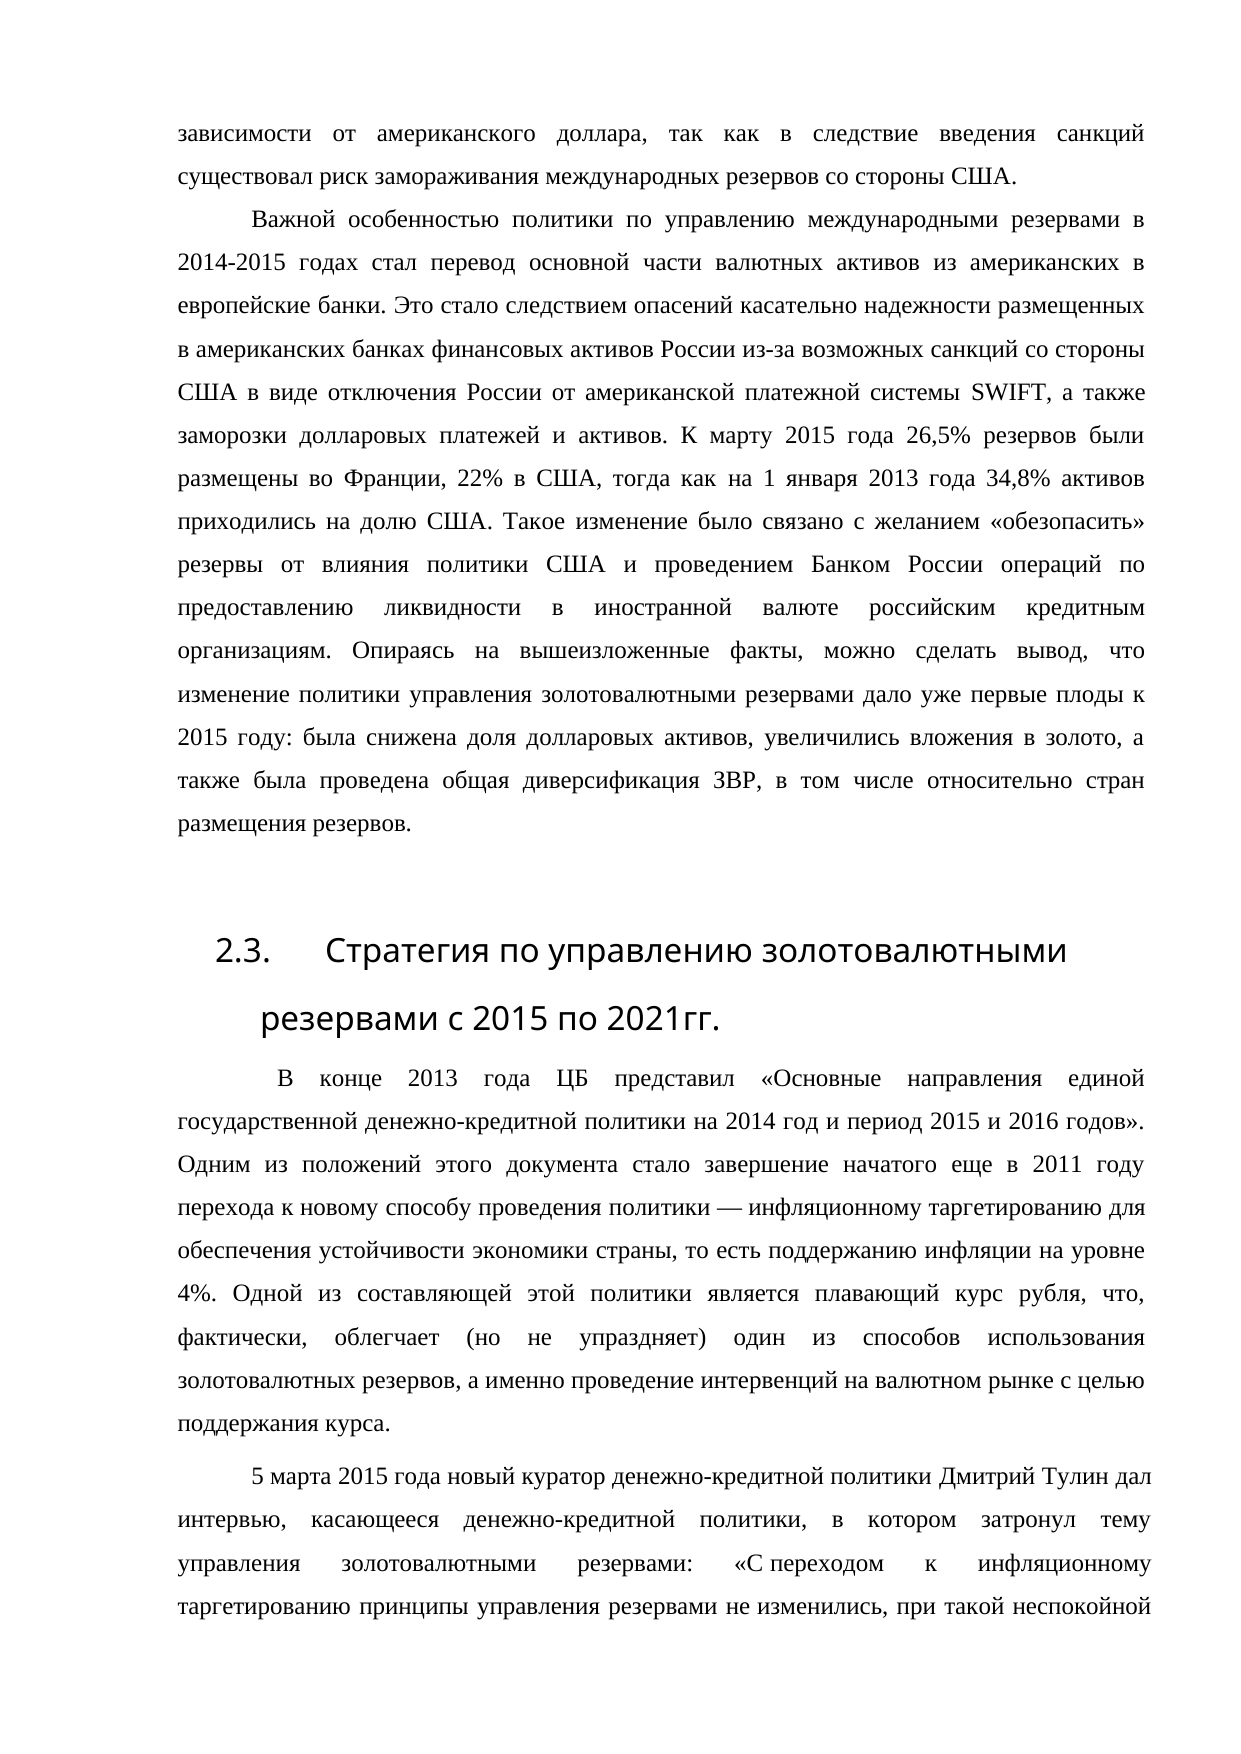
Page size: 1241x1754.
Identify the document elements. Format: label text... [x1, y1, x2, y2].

subtitle Стратегия по управлению золотовалютными резервами с 2015 по 2021гг. [215, 927, 1152, 1040]
list Важной особенностью политики по управлению международными резервами в 2014-2015 годах стал перевод основной части валютных активов из американских в европейские банки. Это стало следствием опасений касательно надежности размещенных в американских банках финансовых активов России из-за возможных санкций со стороны США в виде отключения России от американской платежной системы SWIFT, а также заморозки долларовых платежей и активов. К марту 2015 года 26,5% резервов были размещены во Франции, 22% в США, тогда как на 1 января 2013 года 34,8% активов приходились на долю США. Такое изменение было связано с желанием «обезопасить» резервы от влияния политики США и проведением Банком России операций по предоставлению ликвидности в иностранной валюте российским кредитным организациям. Опираясь на вышеизложенные факты, можно сделать вывод, что изменение политики управления золотовалютными резервами дало уже первые плоды к 2015 году: была снижена доля долларовых активов, увеличились вложения в золото, а также была проведена общая диверсификация ЗВР, в том числе относительно стран размещения резервов. [177, 204, 1146, 837]
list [177, 118, 1146, 190]
list В конце 2013 года ЦБ представил «Основные направления единой государственной денежно-кредитной политики на 2014 год и период 2015 и 2016 годов». Одним из положений этого документа стало завершение начатого еще в 2011 году перехода к новому способу проведения политики — инфляционному таргетированию для обеспечения устойчивости экономики страны, то есть поддержанию инфляции на уровне 4%. Одной из составляющей этой политики является плавающий курс рубля, что, фактически, облегчает (но не упраздняет) один из способов использования золотовалютных резервов, а именно проведение интервенций на валютном рынке с целью поддержания курса. [177, 1063, 1146, 1437]
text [177, 1461, 1152, 1619]
